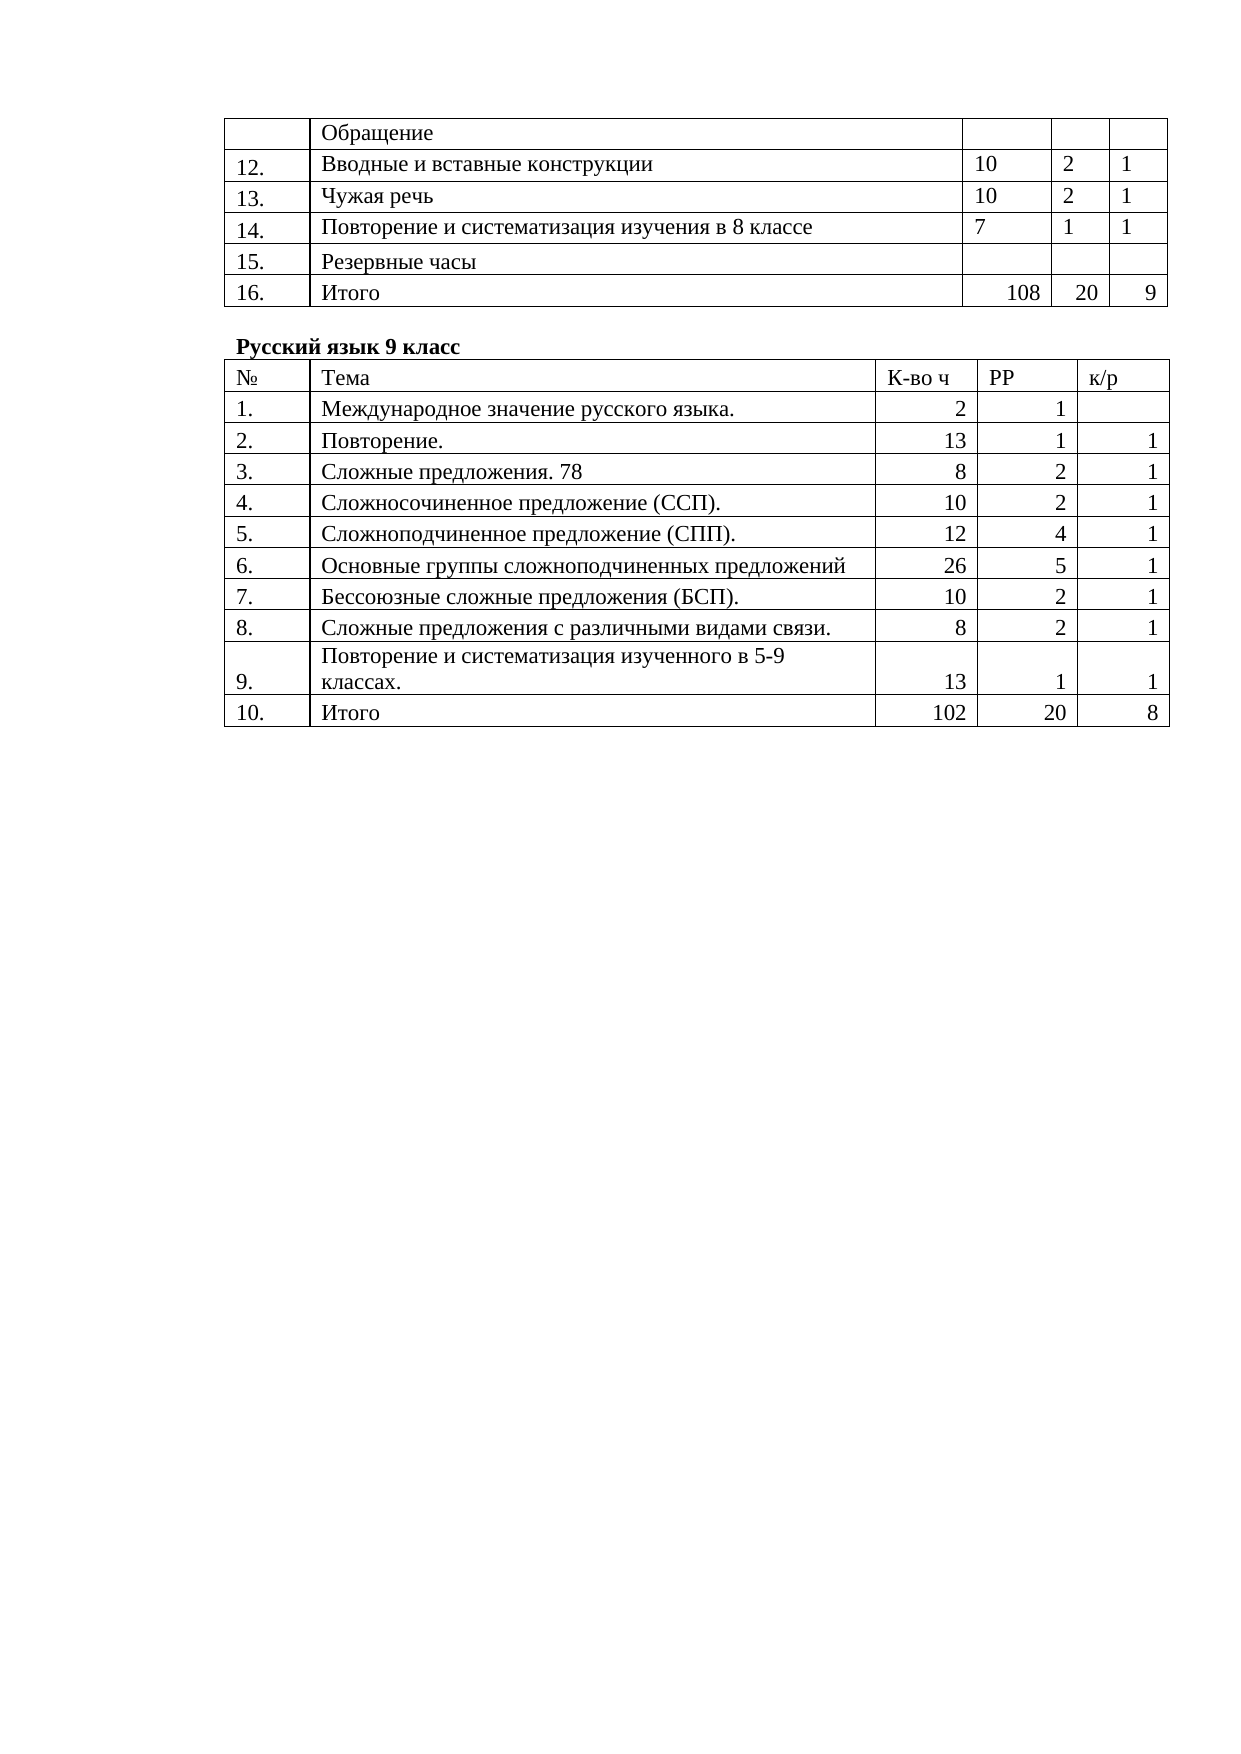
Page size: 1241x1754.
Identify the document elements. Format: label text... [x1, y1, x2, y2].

table_cell 26 [876, 548, 977, 578]
table_cell [876, 307, 978, 359]
table_cell 8. [225, 610, 309, 641]
table_cell [1110, 119, 1167, 149]
table_cell 2 [1052, 182, 1109, 212]
table_cell [1078, 306, 1169, 359]
table_cell Итого [311, 695, 875, 726]
table_cell 2 [978, 485, 1077, 516]
table_cell 10 [963, 150, 1051, 181]
table_cell Сложноподчиненное предложение (СПП). [311, 517, 875, 547]
table_cell 2 [978, 579, 1077, 609]
table_cell Основные группы сложноподчиненных предложений [311, 548, 875, 578]
table_cell № [225, 360, 309, 391]
table_cell 108 [963, 275, 1051, 306]
table_cell Тема [311, 360, 875, 391]
table_cell 1 [1110, 182, 1167, 212]
table_cell Сложные предложения. 78 [311, 454, 875, 484]
table_cell 1 [1052, 213, 1109, 243]
table_cell [1078, 392, 1169, 422]
table_cell 20 [1052, 275, 1109, 306]
table_cell 4 [978, 517, 1077, 547]
table_cell Вводные и вставные конструкции [311, 150, 962, 181]
table_cell 14. [225, 213, 309, 243]
table_cell 16. [225, 275, 309, 306]
table_cell 1 [978, 392, 1077, 422]
table_cell [1052, 119, 1109, 149]
table_cell 15. [225, 244, 309, 274]
table_cell 8 [876, 454, 977, 484]
table_cell 2 [876, 392, 977, 422]
table_cell Повторение и систематизация изученного в 5-9 классах. [311, 642, 875, 694]
table_cell 102 [876, 695, 977, 726]
table_cell Сложносочиненное предложение (ССП). [311, 485, 875, 516]
table_cell 12. [225, 150, 309, 181]
table_cell 4 [963, 119, 1051, 149]
table_cell [978, 307, 1078, 359]
table_cell Повторение и систематизация изучения в 8 классе [311, 213, 962, 243]
table_cell 5 [978, 548, 1077, 578]
table_cell 6. [225, 548, 309, 578]
table_cell 1 [1078, 454, 1169, 484]
table_cell 2 [1052, 150, 1109, 181]
table_cell 1 [1078, 642, 1169, 694]
table_cell 10 [963, 182, 1051, 212]
table_cell 13 [876, 423, 977, 453]
table_cell 1 [1078, 548, 1169, 578]
table_cell 2. [225, 423, 309, 453]
table_cell 2 [978, 454, 1077, 484]
table_cell 13. [225, 182, 309, 212]
table_cell 1 [1110, 150, 1167, 181]
table_cell Повторение. [311, 423, 875, 453]
table_cell 1 [1078, 485, 1169, 516]
table_cell 5. [225, 517, 309, 547]
table_cell 9 [1110, 275, 1167, 306]
table_cell РР [978, 360, 1077, 391]
table_cell 12 [876, 517, 977, 547]
table_cell [1110, 244, 1167, 274]
table_cell 1 [978, 423, 1077, 453]
table_cell Резервные часы [311, 244, 962, 274]
table_cell 1 [1078, 517, 1169, 547]
table_cell 10 [876, 579, 977, 609]
table_cell [963, 244, 1051, 274]
table_cell 1 [1078, 610, 1169, 641]
table_cell 8 [1078, 695, 1169, 726]
table_cell к/р [1078, 360, 1169, 391]
table_cell 7 [963, 213, 1051, 243]
table_cell 1. [225, 392, 309, 422]
table_cell 1 [1078, 579, 1169, 609]
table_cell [311, 119, 962, 149]
table_cell 10. [225, 695, 309, 726]
table_cell 20 [978, 695, 1077, 726]
table_cell 9. [225, 642, 309, 694]
table_cell [1052, 244, 1109, 274]
table_cell 13 [876, 642, 977, 694]
table_cell Сложные предложения с различными видами связи. [311, 610, 875, 641]
table_cell Чужая речь [311, 182, 962, 212]
table_cell 8 [876, 610, 977, 641]
table_cell 10 [876, 485, 977, 516]
table_cell Бессоюзные сложные предложения (БСП). [311, 579, 875, 609]
table_cell 2 [978, 610, 1077, 641]
table_cell 1 [1110, 213, 1167, 243]
table_cell Итого [311, 275, 962, 306]
table_cell К-во ч [876, 360, 977, 391]
table_cell 4. [225, 485, 309, 516]
table_cell Международное значение русского языка. [311, 392, 875, 422]
table_cell 11. [225, 119, 309, 149]
table_cell Русский язык 9 класс [225, 307, 876, 359]
table_cell 1 [1078, 423, 1169, 453]
table_cell 3. [225, 454, 309, 484]
table_cell 7. [225, 579, 309, 609]
table_cell 1 [978, 642, 1077, 694]
